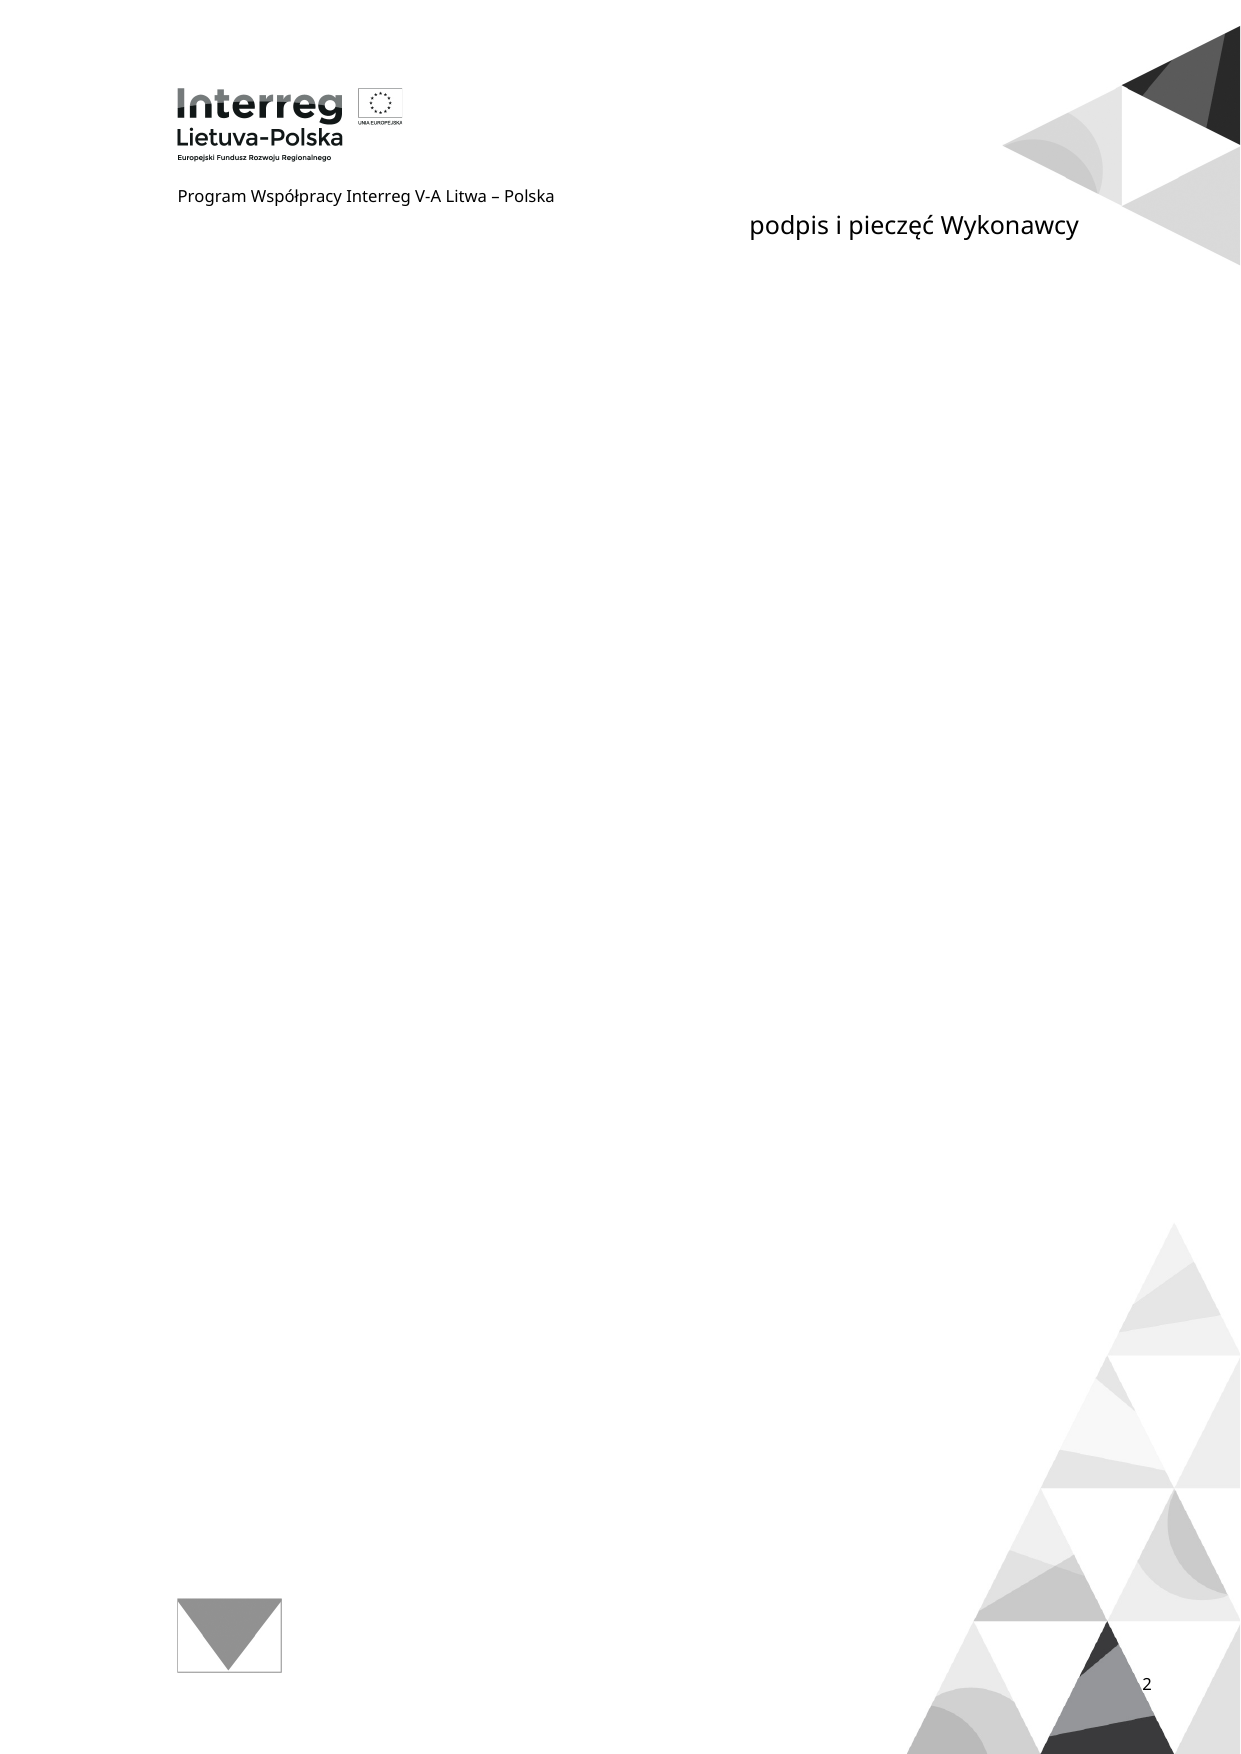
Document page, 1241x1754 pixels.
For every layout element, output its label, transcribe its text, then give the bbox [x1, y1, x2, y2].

picture [906, 1222, 1241, 1754]
picture [1002, 0, 1241, 266]
picture [177, 1598, 282, 1673]
picture [177, 88, 403, 162]
text podpis i pieczęć Wykonawcy [658, 207, 1152, 242]
